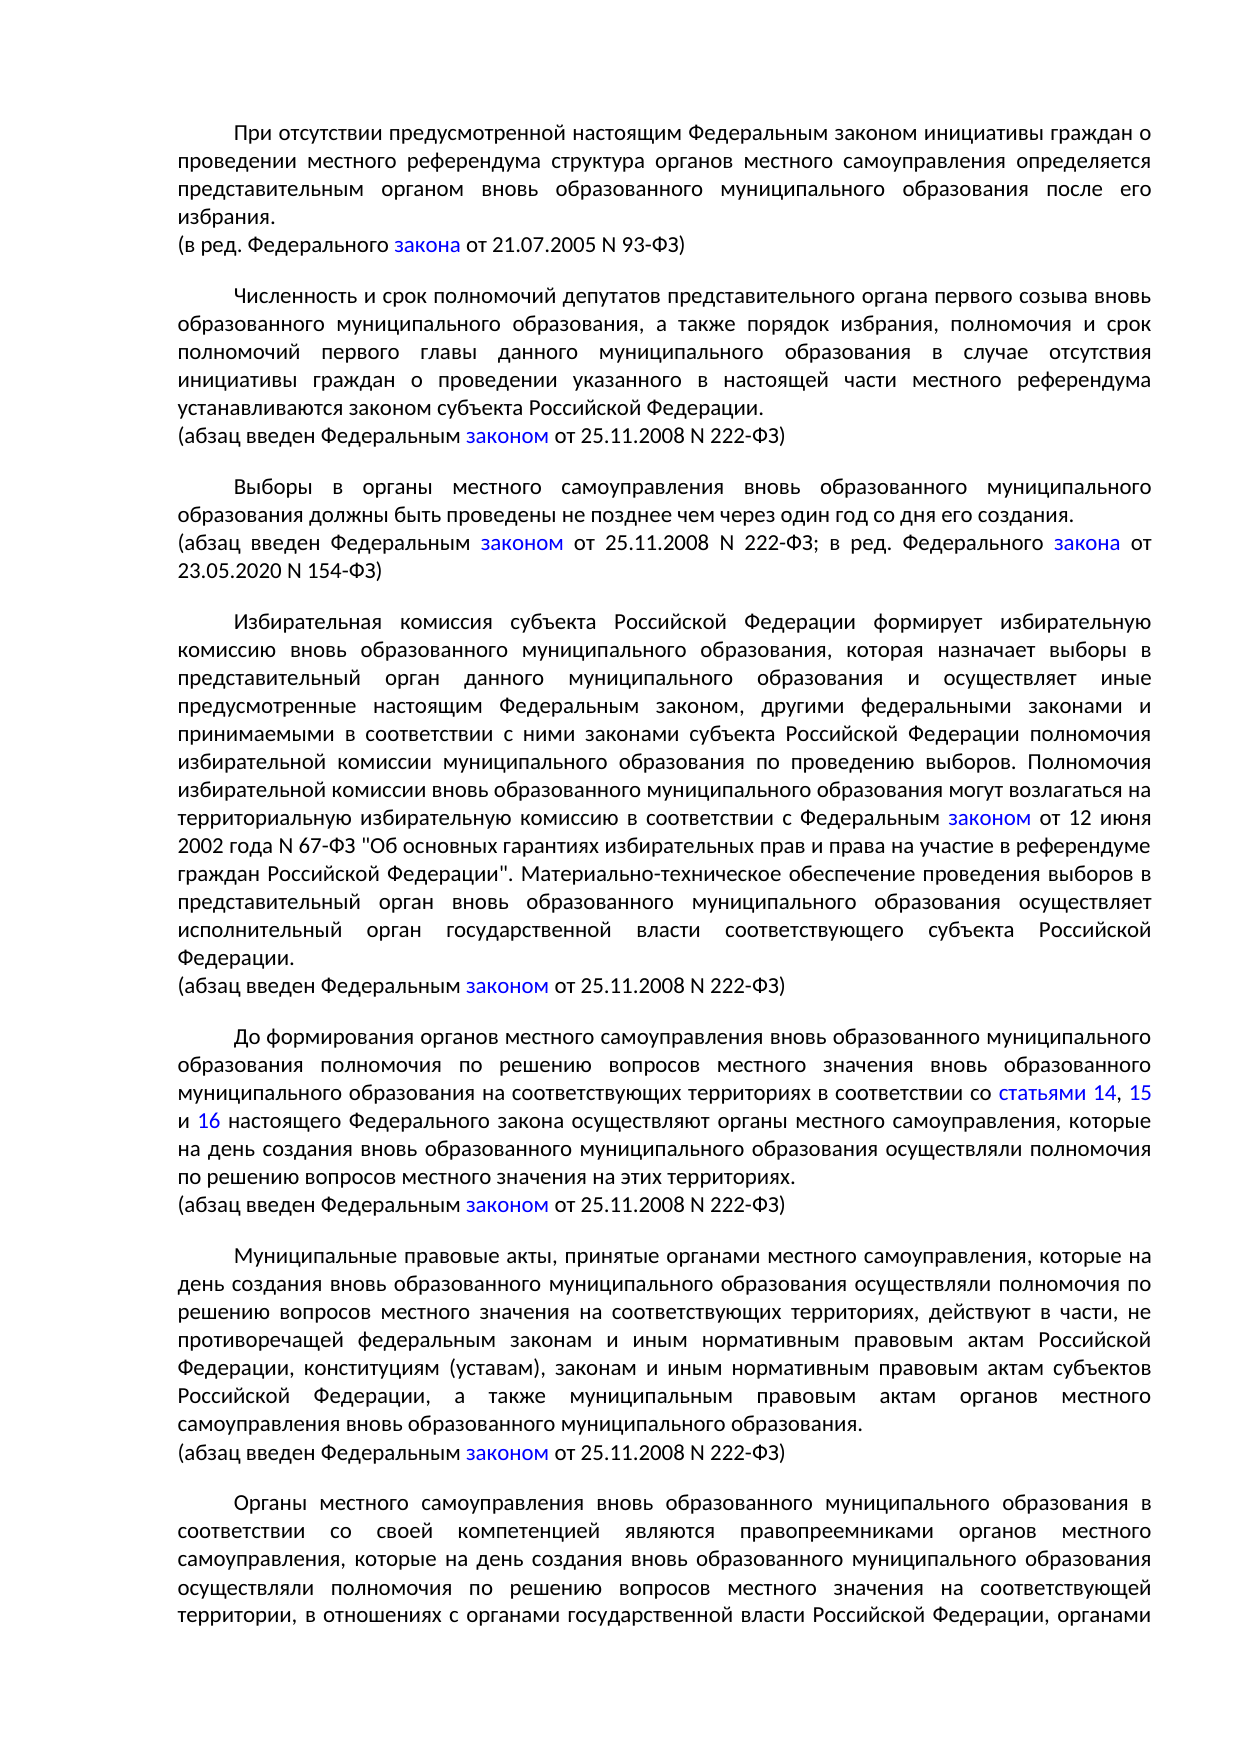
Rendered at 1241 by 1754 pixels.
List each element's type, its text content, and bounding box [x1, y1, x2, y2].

text (абзац введен Федеральным законом от 25.11.2008 N 222-ФЗ) [177, 1438, 1152, 1466]
text Избирательная комиссия субъекта Российской Федерации формирует избирательную комиссию вновь образованного муниципального образования, которая назначает выборы в представительный орган данного муниципального образования и осуществляет иные предусмотренные настоящим Федеральным законом, другими федеральными законами и принимаемыми в соответствии с ними законами субъекта Российской Федерации полномочия избирательной комиссии муниципального образования по проведению выборов. Полномочия избирательной комиссии вновь образованного муниципального образования могут возлагаться на территориальную избирательную комиссию в соответствии с Федеральным законом от 12 июня 2002 года N 67-ФЗ "Об основных гарантиях избирательных прав и права на участие в референдуме граждан Российской Федерации". Материально-техническое обеспечение проведения выборов в представительный орган вновь образованного муниципального образования осуществляет исполнительный орган государственной власти соответствующего субъекта Российской Федерации. [177, 607, 1152, 971]
text До формирования органов местного самоуправления вновь образованного муниципального образования полномочия по решению вопросов местного значения вновь образованного муниципального образования на соответствующих территориях в соответствии со статьями 14, 15 и 16 настоящего Федерального закона осуществляют органы местного самоуправления, которые на день создания вновь образованного муниципального образования осуществляли полномочия по решению вопросов местного значения на этих территориях. [177, 1022, 1152, 1191]
text (абзац введен Федеральным законом от 25.11.2008 N 222-ФЗ) [177, 421, 1152, 449]
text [177, 1488, 1152, 1629]
text Численность и срок полномочий депутатов представительного органа первого созыва вновь образованного муниципального образования, а также порядок избрания, полномочия и срок полномочий первого главы данного муниципального образования в случае отсутствия инициативы граждан о проведении указанного в настоящей части местного референдума устанавливаются законом субъекта Российской Федерации. [177, 281, 1152, 421]
text При отсутствии предусмотренной настоящим Федеральным законом инициативы граждан о проведении местного референдума структура органов местного самоуправления определяется представительным органом вновь образованного муниципального образования после его избрания. [177, 118, 1152, 230]
text Выборы в органы местного самоуправления вновь образованного муниципального образования должны быть проведены не позднее чем через один год со дня его создания. [177, 472, 1152, 528]
text (абзац введен Федеральным законом от 25.11.2008 N 222-ФЗ; в ред. Федерального закона от 23.05.2020 N 154-ФЗ) [177, 528, 1152, 584]
text Муниципальные правовые акты, принятые органами местного самоуправления, которые на день создания вновь образованного муниципального образования осуществляли полномочия по решению вопросов местного значения на соответствующих территориях, действуют в части, не противоречащей федеральным законам и иным нормативным правовым актам Российской Федерации, конституциям (уставам), законам и иным нормативным правовым актам субъектов Российской Федерации, а также муниципальным правовым актам органов местного самоуправления вновь образованного муниципального образования. [177, 1241, 1152, 1438]
text (абзац введен Федеральным законом от 25.11.2008 N 222-ФЗ) [177, 971, 1152, 999]
text (в ред. Федерального закона от 21.07.2005 N 93-ФЗ) [177, 230, 1152, 258]
text (абзац введен Федеральным законом от 25.11.2008 N 222-ФЗ) [177, 1191, 1152, 1218]
